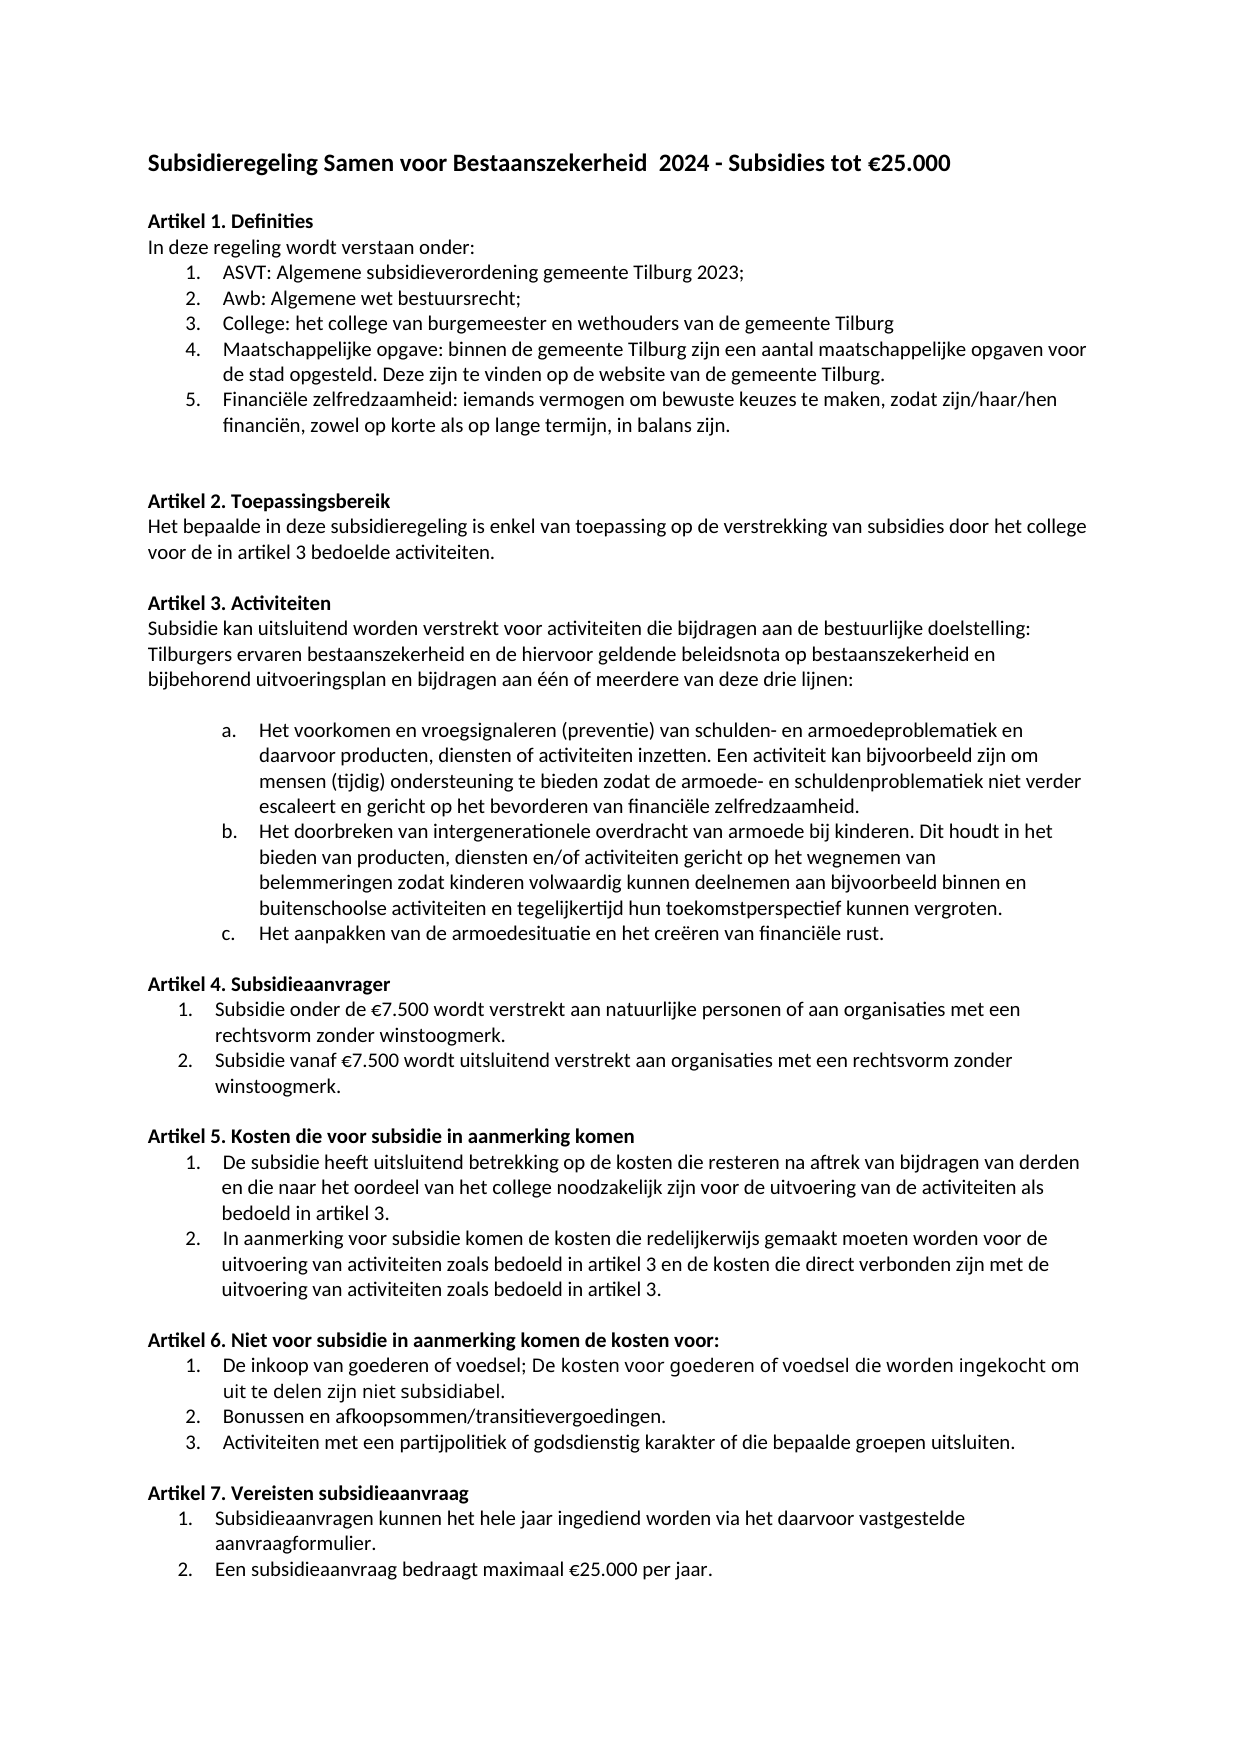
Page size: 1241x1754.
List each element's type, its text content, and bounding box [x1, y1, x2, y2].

list Subsidie onder de €7.500 wordt verstrekt aan natuurlijke personen of aan organisaties met een rechtsvorm zonder winstoogmerk. [177, 997, 1093, 1047]
text bedoeld in artikel 3. [148, 1200, 1093, 1225]
text Artikel 5. Kosten die voor subsidie in aanmerking komen [148, 1124, 1093, 1149]
text Artikel 7. Vereisten subsidieaanvraag [148, 1480, 1093, 1505]
text belemmeringen zodat kinderen volwaardig kunnen deelnemen aan bijvoorbeeld binnen en [185, 869, 1093, 895]
list Financiële zelfredzaamheid: iemands vermogen om bewuste keuzes te maken, zodat zijn/haar/hen financiën, zowel op korte als op lange termijn, in balans zijn. [185, 387, 1093, 437]
list Het doorbreken van intergenerationele overdracht van armoede bij kinderen. Dit houdt in het [221, 819, 1093, 844]
text uitvoering van activiteiten zoals bedoeld in artikel 3. [221, 1276, 1093, 1302]
list Subsidie vanaf €7.500 wordt uitsluitend verstrekt aan organisaties met een rechtsvorm zonder winstoogmerk. [177, 1047, 1093, 1098]
text buitenschoolse activiteiten en tegelijkertijd hun toekomstperspectief kunnen vergroten. [185, 895, 1093, 920]
text Artikel 1. Definities [148, 209, 1093, 234]
list Het voorkomen en vroegsignaleren (preventie) van schulden- en armoedeproblematiek en daarvoor producten, diensten of activiteiten inzetten. Een activiteit kan bijvoorbeeld zijn om mensen (tijdig) ondersteuning te bieden zodat de armoede- en schuldenproblematiek niet verder escaleert en gericht op het bevorderen van financiële zelfredzaamheid. [221, 717, 1093, 819]
text Artikel 3. Activiteiten [148, 590, 1093, 615]
text Artikel 4. Subsidieaanvrager [148, 971, 1093, 997]
list De inkoop van goederen of voedsel; De kosten voor goederen of voedsel die worden ingekocht om uit te delen zijn niet subsidiabel. [185, 1352, 1093, 1403]
list De subsidie heeft uitsluitend betrekking op de kosten die resteren na aftrek van bijdragen van derden [185, 1149, 1093, 1174]
list Het aanpakken van de armoedesituatie en het creëren van financiële rust. [221, 920, 1093, 946]
text Artikel 2. Toepassingsbereik [148, 488, 1093, 514]
text Subsidie kan uitsluitend worden verstrekt voor activiteiten die bijdragen aan de bestuurlijke doelstelling: Tilburgers ervaren bestaanszekerheid en de hiervoor geldende beleidsnota op bestaanszekerheid en bijbehorend uitvoeringsplan en bijdragen aan één of meerdere van deze drie lijnen: [148, 615, 1093, 692]
list Awb: Algemene wet bestuursrecht; [185, 285, 1093, 310]
text bieden van producten, diensten en/of activiteiten gericht op het wegnemen van [185, 844, 1093, 869]
text Het bepaalde in deze subsidieregeling is enkel van toepassing op de verstrekking van subsidies door het college [148, 514, 1093, 539]
list Maatschappelijke opgave: binnen de gemeente Tilburg zijn een aantal maatschappelijke opgaven voor de stad opgesteld. Deze zijn te vinden op de website van de gemeente Tilburg. [185, 336, 1093, 387]
list Activiteiten met een partijpolitiek of godsdienstig karakter of die bepaalde groepen uitsluiten. [185, 1429, 1093, 1454]
text Artikel 6. Niet voor subsidie in aanmerking komen de kosten voor: [148, 1327, 1093, 1352]
text uitvoering van activiteiten zoals bedoeld in artikel 3 en de kosten die direct verbonden zijn met de [148, 1251, 1093, 1276]
list College: het college van burgemeester en wethouders van de gemeente Tilburg [185, 310, 1093, 336]
list Een subsidieaanvraag bedraagt maximaal €25.000 per jaar. [177, 1556, 1093, 1581]
list Subsidieaanvragen kunnen het hele jaar ingediend worden via het daarvoor vastgestelde aanvraagformulier. [177, 1505, 1093, 1556]
text Subsidieregeling Samen voor Bestaanszekerheid 2024 - Subsidies tot €25.000 [148, 148, 1093, 178]
list Bonussen en afkoopsommen/transitievergoedingen. [185, 1403, 1093, 1429]
text In deze regeling wordt verstaan onder: [148, 234, 1093, 259]
list ASVT: Algemene subsidieverordening gemeente Tilburg 2023; [185, 259, 1093, 285]
list In aanmerking voor subsidie komen de kosten die redelijkerwijs gemaakt moeten worden voor de [185, 1225, 1093, 1251]
text en die naar het oordeel van het college noodzakelijk zijn voor de uitvoering van de activiteiten als [148, 1174, 1093, 1200]
text voor de in artikel 3 bedoelde activiteiten. [148, 539, 1093, 564]
